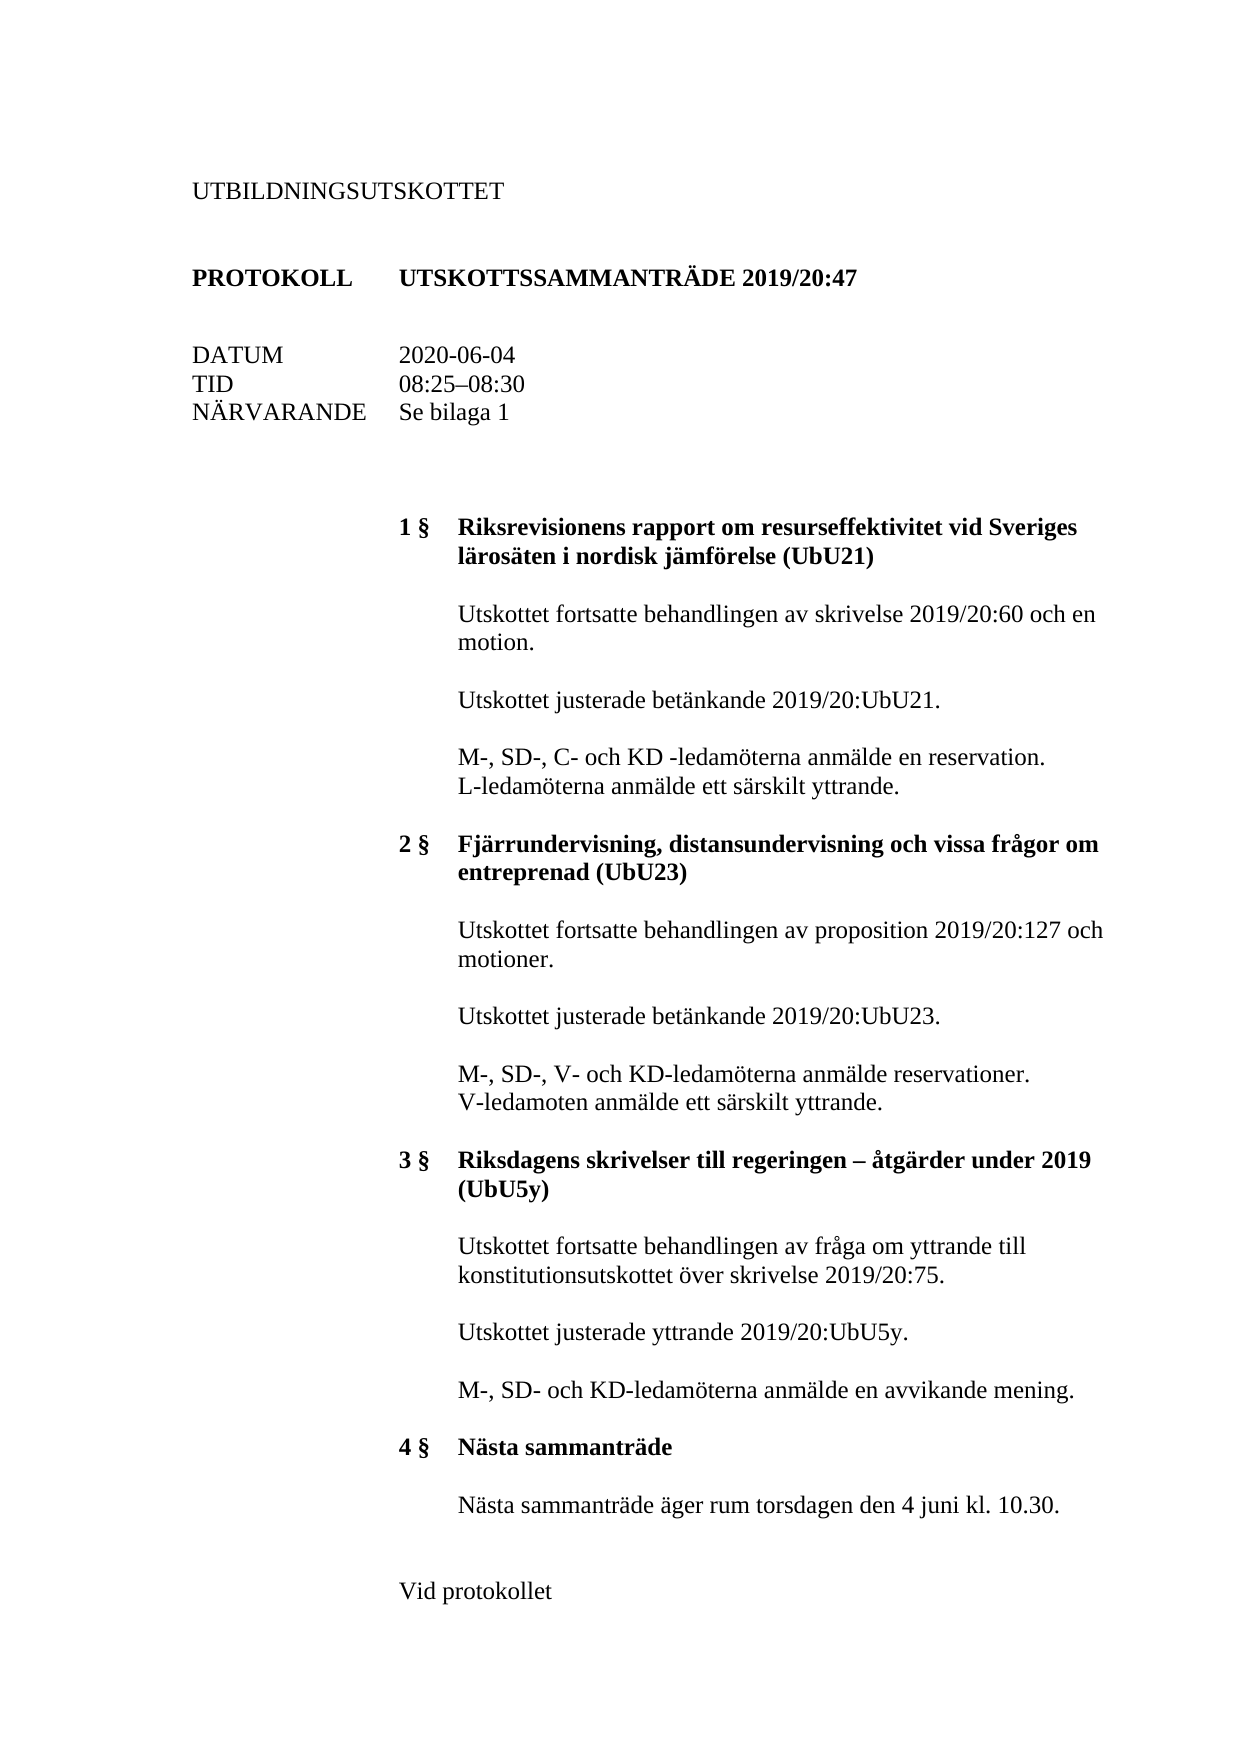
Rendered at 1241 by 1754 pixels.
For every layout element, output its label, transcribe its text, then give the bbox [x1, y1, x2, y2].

table_header PROTOKOLL [185, 263, 391, 340]
table_cell [391, 1433, 450, 1519]
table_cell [391, 1519, 1137, 1634]
table_cell Se bilaga 1 [391, 398, 1064, 426]
table_cell 2020-06-04 [391, 340, 1064, 369]
table_header Riksrevisionens rapport om resurseffektivitet vid Sveriges lärosäten i nordisk jämförelse (UbU21) Utskottet fortsatte behandlingen av skrivelse 2019/20:60 och en motion. Utskottet justerade betänkande 2019/20:UbU21. M-, SD-, C- och KD -ledamöterna anmälde en reservation. L-ledamöterna anmälde ett särskilt yttrande. [450, 513, 1174, 829]
table_cell [391, 829, 450, 1145]
table_cell Nästa sammanträde Nästa sammanträde äger rum torsdagen den 4 juni kl. 10.30. [450, 1433, 1174, 1519]
table_cell Riksdagens skrivelser till regeringen – åtgärder under 2019 (UbU5y) Utskottet fortsatte behandlingen av fråga om yttrande till konstitutionsutskottet över skrivelse 2019/20:75. Utskottet justerade yttrande 2019/20:UbU5y. M-, SD- och KD-ledamöterna anmälde en avvikande mening. [450, 1145, 1174, 1432]
table_header UTSKOTTSSAMMANTRÄDE 2019/20:47 [391, 263, 1064, 340]
table_cell Fjärrundervisning, distansundervisning och vissa frågor om entreprenad (UbU23) Utskottet fortsatte behandlingen av proposition 2019/20:127 och motioner. Utskottet justerade betänkande 2019/20:UbU23. M-, SD-, V- och KD-ledamöterna anmälde reservationer. V-ledamoten anmälde ett särskilt yttrande. [450, 829, 1174, 1145]
table_cell [391, 1145, 450, 1432]
table_header UTBILDNINGSUTSKOTTET [185, 176, 1137, 205]
table_header [391, 513, 450, 829]
table_cell TID [185, 369, 391, 397]
table_cell 08:25–08:30 [391, 369, 1064, 397]
table_cell NÄRVARANDE [185, 398, 391, 426]
table_cell DATUM [185, 340, 391, 369]
